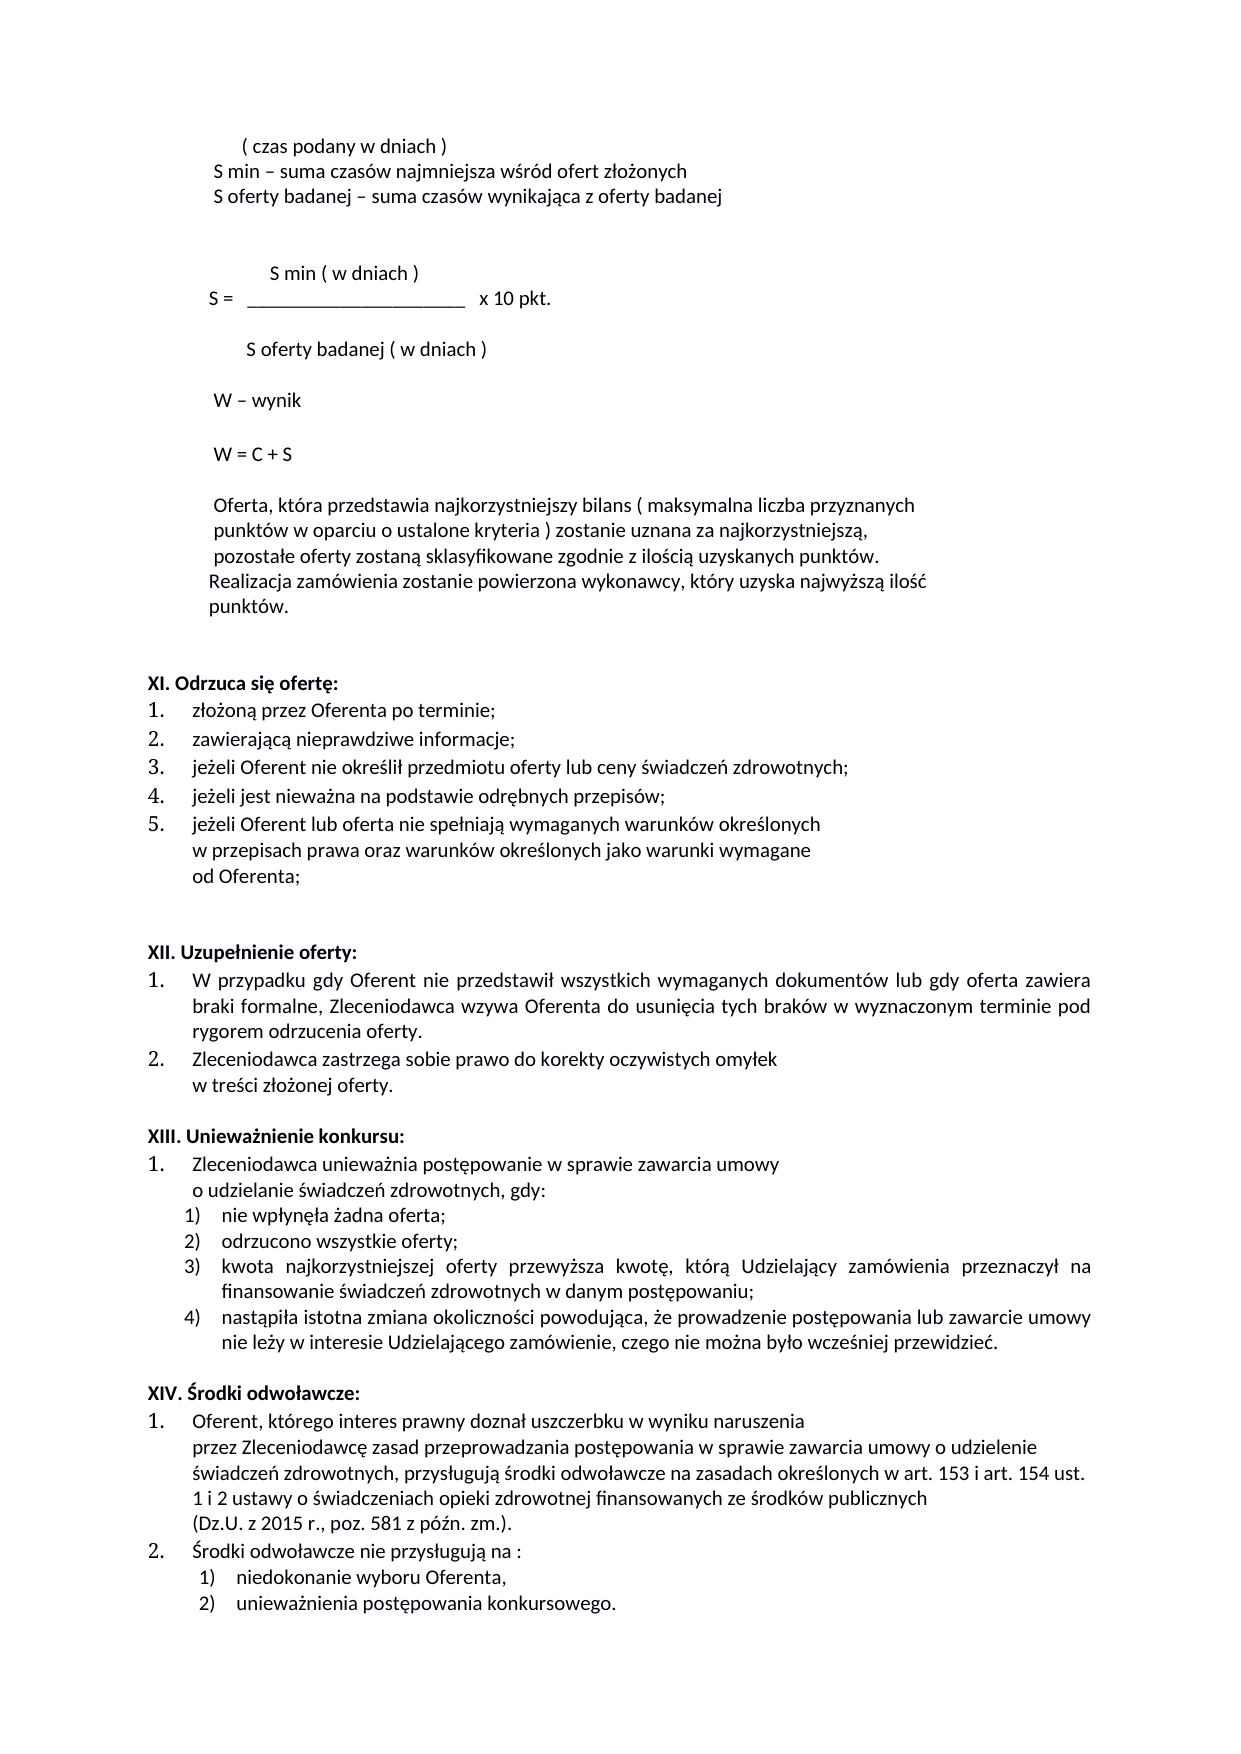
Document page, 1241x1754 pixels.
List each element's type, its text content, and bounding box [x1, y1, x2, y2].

list Oferent, którego interes prawny doznał uszczerbku w wyniku naruszenia przez Zleceniodawcę zasad przeprowadzania postępowania w sprawie zawarcia umowy o udzielenie świadczeń zdrowotnych, przysługują środki odwoławcze na zasadach określonych w art. 153 i art. 154 ust. 1 i 2 ustawy o świadczeniach opieki zdrowotnej finansowanych ze środków publicznych (Dz.U. z 2015 r., poz. 581 z późn. zm.). [148, 1406, 1093, 1536]
text S min ( w dniach ) [148, 260, 1093, 285]
text S = _____________________ x 10 pkt. [148, 285, 1093, 311]
list odrzucono wszystkie oferty; [184, 1228, 1093, 1253]
text W = C + S [148, 441, 1093, 467]
list Zleceniodawca zastrzega sobie prawo do korekty oczywistych omyłek w treści złożonej oferty. [148, 1044, 1093, 1098]
text XI. Odrzuca się ofertę: [148, 670, 1093, 695]
list nie wpłynęła żadna oferta; [184, 1202, 1093, 1228]
list Środki odwoławcze nie przysługują na : [148, 1536, 1093, 1564]
text pozostałe oferty zostaną sklasyfikowane zgodnie z ilością uzyskanych punktów. [148, 543, 1093, 568]
text punktów w oparciu o ustalone kryteria ) zostanie uznana za najkorzystniejszą, [148, 517, 1093, 543]
list zawierającą nieprawdziwe informacje; [148, 724, 1093, 752]
text S oferty badanej ( w dniach ) [148, 336, 1093, 362]
list kwota najkorzystniejszej oferty przewyższa kwotę, którą Udzielający zamówienia przeznaczył na finansowanie świadczeń zdrowotnych w danym postępowaniu; [184, 1253, 1093, 1304]
text punktów. [148, 594, 1093, 619]
text S oferty badanej – suma czasów wynikająca z oferty badanej [148, 184, 1093, 209]
list niedokonanie wyboru Oferenta, [199, 1564, 1093, 1590]
text XIV. Środki odwoławcze: [148, 1380, 1093, 1406]
text Oferta, która przedstawia najkorzystniejszy bilans ( maksymalna liczba przyznanych [148, 492, 1093, 517]
list unieważnienia postępowania konkursowego. [199, 1590, 1093, 1615]
text XIII. Unieważnienie konkursu: [148, 1123, 1093, 1149]
list Zleceniodawca unieważnia postępowanie w sprawie zawarcia umowy o udzielanie świadczeń zdrowotnych, gdy: [148, 1149, 1093, 1202]
list jeżeli Oferent lub oferta nie spełniają wymaganych warunków określonych w przepisach prawa oraz warunków określonych jako warunki wymagane od Oferenta; [148, 809, 1093, 888]
text S min – suma czasów najmniejsza wśród ofert złożonych [148, 158, 1093, 184]
list złożoną przez Oferenta po terminie; [148, 695, 1093, 724]
list nastąpiła istotna zmiana okoliczności powodująca, że prowadzenie postępowania lub zawarcie umowy nie leży w interesie Udzielającego zamówienie, czego nie można było wcześniej przewidzieć. [184, 1304, 1093, 1355]
list jeżeli Oferent nie określił przedmiotu oferty lub ceny świadczeń zdrowotnych; [148, 752, 1093, 781]
text ( czas podany w dniach ) [148, 133, 1093, 158]
text XII. Uzupełnienie oferty: [148, 939, 1093, 965]
text W – wynik [148, 387, 1093, 412]
list jeżeli jest nieważna na podstawie odrębnych przepisów; [148, 781, 1093, 809]
text Realizacja zamówienia zostanie powierzona wykonawcy, który uzyska najwyższą ilość [148, 568, 1093, 594]
list W przypadku gdy Oferent nie przedstawił wszystkich wymaganych dokumentów lub gdy oferta zawiera braki formalne, Zleceniodawca wzywa Oferenta do usunięcia tych braków w wyznaczonym terminie pod rygorem odrzucenia oferty. [148, 965, 1093, 1044]
